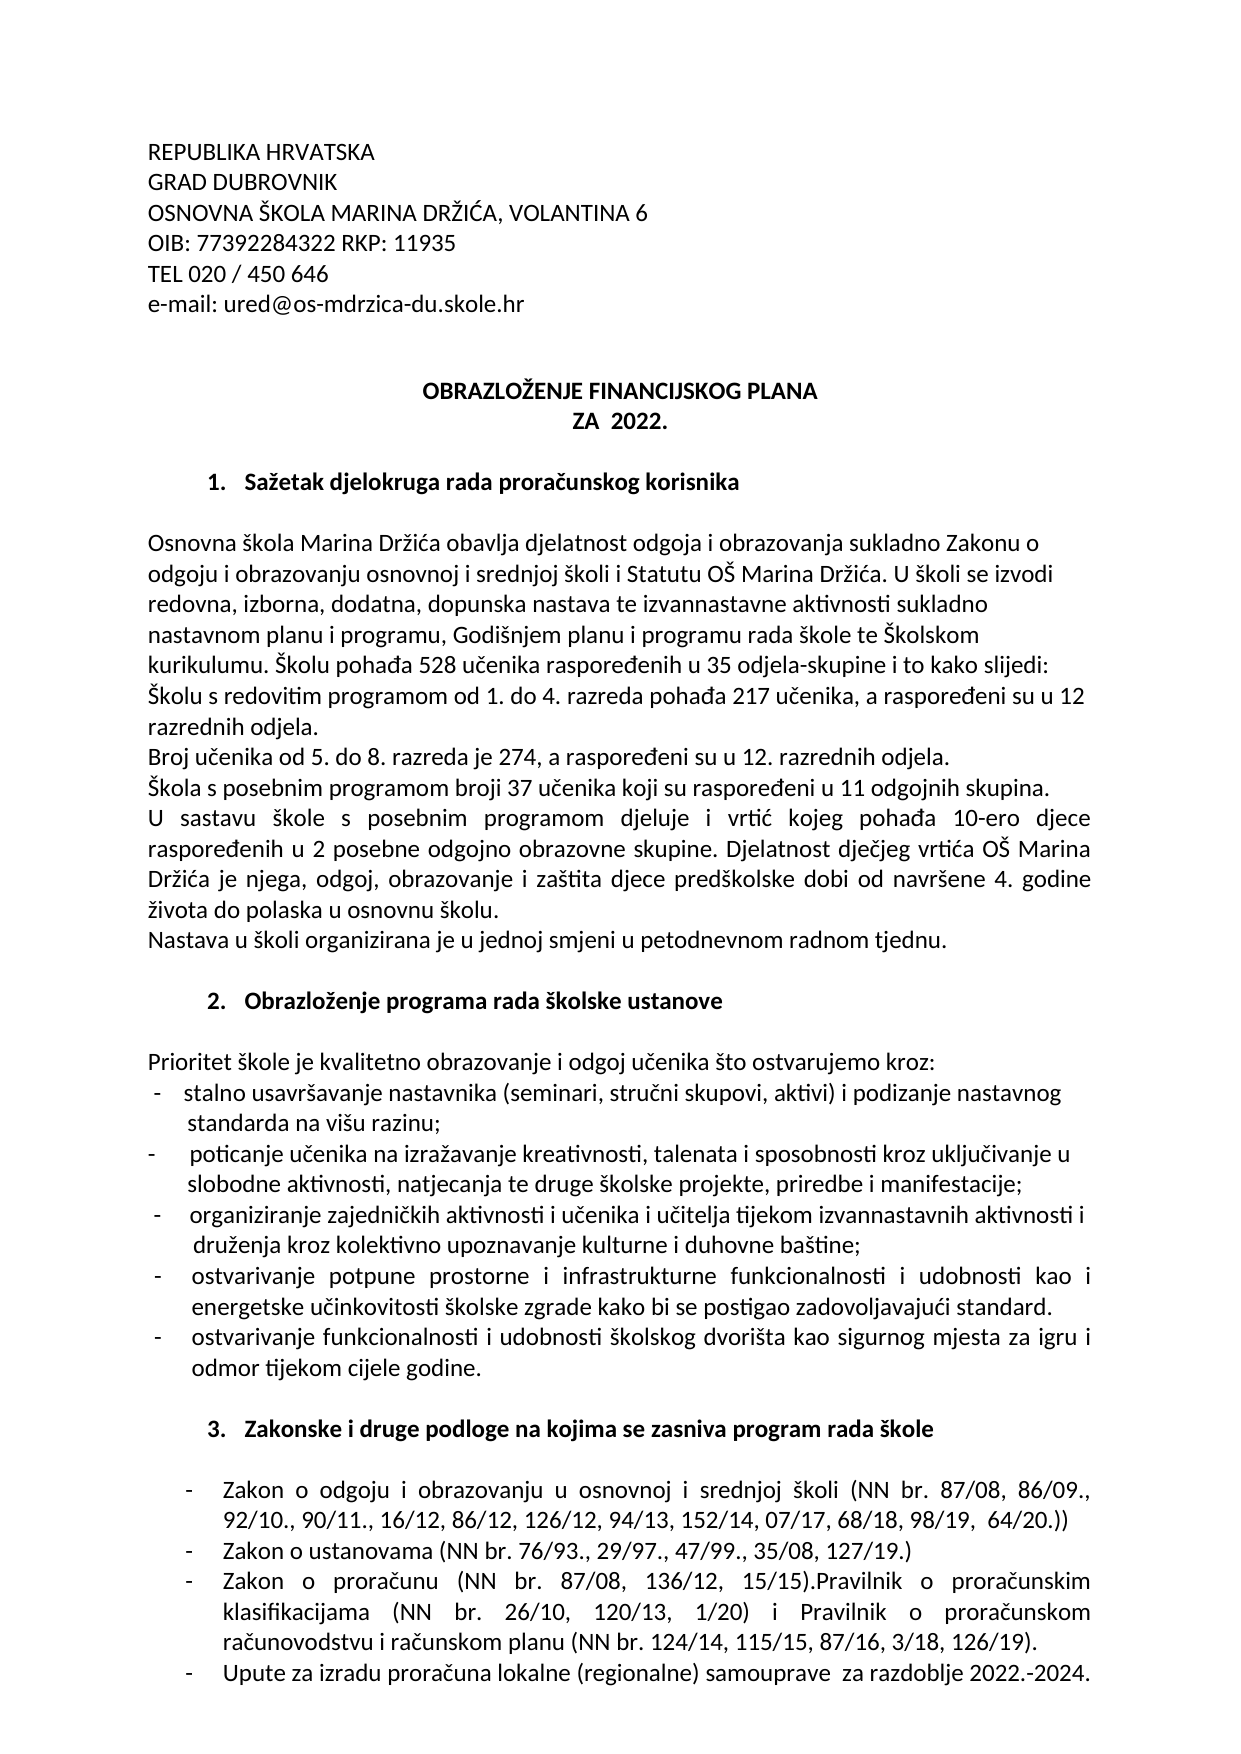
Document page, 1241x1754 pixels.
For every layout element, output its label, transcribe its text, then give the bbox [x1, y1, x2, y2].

list Zakon o proračunu (NN br. 87/08, 136/12, 15/15).Pravilnik o proračunskim klasifikacijama (NN br. 26/10, 120/13, 1/20) i Pravilnik o proračunskom računovodstvu i računskom planu (NN br. 124/14, 115/15, 87/16, 3/18, 126/19). [185, 1565, 1092, 1657]
list ostvarivanje funkcionalnosti i udobnosti školskog dvorišta kao sigurnog mjesta za igru i odmor tijekom cijele godine. [154, 1321, 1092, 1382]
list Upute za izradu proračuna lokalne (regionalne) samouprave za razdoblje 2022.-2024. [185, 1657, 1092, 1687]
text OSNOVNA ŠKOLA MARINA DRŽIĆA, VOLANTINA 6 [148, 197, 1092, 227]
text Nastava u školi organizirana je u jednoj smjeni u petodnevnom radnom tjednu. [148, 924, 1092, 955]
text OBRAZLOŽENJE FINANCIJSKOG PLANA [148, 375, 1092, 406]
text standarda na višu razinu; [148, 1107, 1092, 1138]
list Obrazloženje programa rada školske ustanove [207, 985, 1092, 1016]
text - stalno usavršavanje nastavnika (seminari, stručni skupovi, aktivi) i podizanje nastavnog [148, 1077, 1092, 1107]
text Prioritet škole je kvalitetno obrazovanje i odgoj učenika što ostvarujemo kroz: [148, 1046, 1092, 1077]
text ZA 2022. [148, 406, 1092, 436]
list ostvarivanje potpune prostorne i infrastrukturne funkcionalnosti i udobnosti kao i energetske učinkovitosti školske zgrade kako bi se postigao zadovoljavajući standard. [154, 1260, 1092, 1321]
text e-mail: ured@os-mdrzica-du.skole.hr [148, 288, 1092, 319]
text - poticanje učenika na izražavanje kreativnosti, talenata i sposobnosti kroz uključivanje u [148, 1138, 1092, 1168]
text Škola s posebnim programom broji 37 učenika koji su raspoređeni u 11 odgojnih skupina. [148, 772, 1092, 802]
text Osnovna škola Marina Držića obavlja djelatnost odgoja i obrazovanja sukladno Zakonu o odgoju i obrazovanju osnovnoj i srednjoj školi i Statutu OŠ Marina Držića. U školi se izvodi redovna, izborna, dodatna, dopunska nastava te izvannastavne aktivnosti sukladno nastavnom planu i programu, Godišnjem planu i programu rada škole te Školskom kurikulumu. Školu pohađa 528 učenika raspoređenih u 35 odjela-skupine i to kako slijedi: [148, 528, 1092, 680]
text OIB: 77392284322 RKP: 11935 [148, 227, 1092, 258]
text TEL 020 / 450 646 [148, 258, 1092, 288]
text - organiziranje zajedničkih aktivnosti i učenika i učitelja tijekom izvannastavnih aktivnosti i [148, 1199, 1092, 1229]
list Zakon o ustanovama (NN br. 76/93., 29/97., 47/99., 35/08, 127/19.) [185, 1535, 1092, 1565]
text slobodne aktivnosti, natjecanja te druge školske projekte, priredbe i manifestacije; [148, 1168, 1092, 1199]
list Sažetak djelokruga rada proračunskog korisnika [207, 467, 1092, 497]
text GRAD DUBROVNIK [148, 166, 1092, 197]
text druženja kroz kolektivno upoznavanje kulturne i duhovne baštine; [148, 1229, 1092, 1260]
text REPUBLIKA HRVATSKA [148, 136, 1092, 166]
text Broj učenika od 5. do 8. razreda je 274, a raspoređeni su u 12. razrednih odjela. [148, 741, 1092, 772]
text U sastavu škole s posebnim programom djeluje i vrtić kojeg pohađa 10-ero djece raspoređenih u 2 posebne odgojno obrazovne skupine. Djelatnost dječjeg vrtića OŠ Marina Držića je njega, odgoj, obrazovanje i zaštita djece predškolske dobi od navršene 4. godine života do polaska u osnovnu školu. [148, 802, 1092, 924]
text Školu s redovitim programom od 1. do 4. razreda pohađa 217 učenika, a raspoređeni su u 12 razrednih odjela. [148, 680, 1092, 741]
list Zakon o odgoju i obrazovanju u osnovnoj i srednjoj školi (NN br. 87/08, 86/09., 92/10., 90/11., 16/12, 86/12, 126/12, 94/13, 152/14, 07/17, 68/18, 98/19, 64/20.)) [185, 1474, 1092, 1535]
list Zakonske i druge podloge na kojima se zasniva program rada škole [207, 1413, 1092, 1443]
